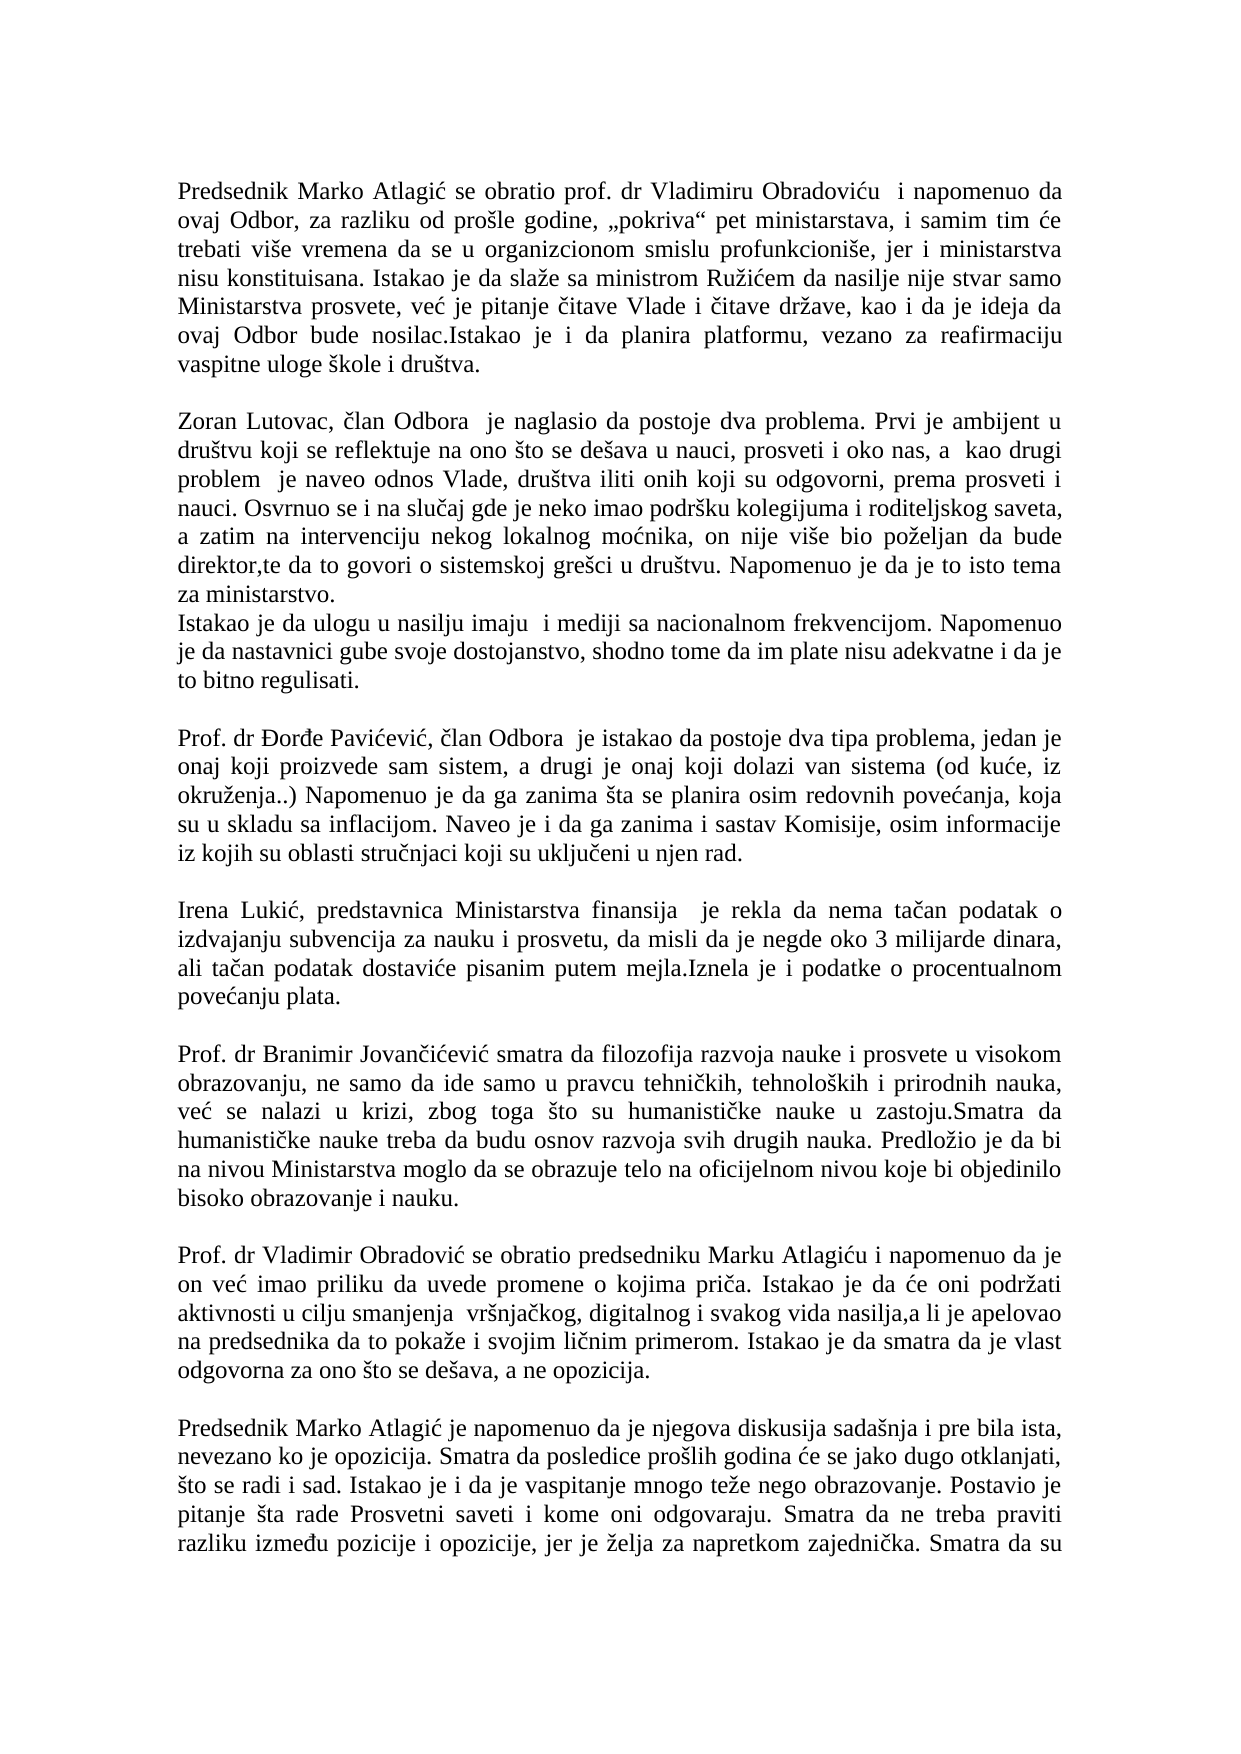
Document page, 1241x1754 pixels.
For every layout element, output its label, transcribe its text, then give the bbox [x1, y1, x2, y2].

text Irena Lukić, predstavnica Ministarstva finansija je rekla da nema tačan podatak o izdvajanju subvencija za nauku i prosvetu, da misli da je negde oko 3 milijarde dinara, ali tačan podatak dostaviće pisanim putem mejla.Iznela je i podatke o procentualnom povećanju plata. [177, 895, 1063, 1010]
text Prof. dr Vladimir Obradović se obratio predsedniku Marku Atlagiću i napomenuo da je on već imao priliku da uvede promene o kojima priča. Istakao je da će oni podržati aktivnosti u cilju smanjenja vršnjačkog, digitalnog i svakog vida nasilja,a li je apelovao na predsednika da to pokaže i svojim ličnim primerom. Istakao je da smatra da je vlast odgovorna za ono što se dešava, a ne opozicija. [177, 1240, 1063, 1384]
text Predsednik Marko Atlagić se obratio prof. dr Vladimiru Obradoviću i napomenuo da ovaj Odbor, za razliku od prošle godine, „pokriva“ pet ministarstava, i samim tim će trebati više vremena da se u organizcionom smislu profunkcioniše, jer i ministarstva nisu konstituisana. Istakao je da slaže sa ministrom Ružićem da nasilje nije stvar samo Ministarstva prosvete, već je pitanje čitave Vlade i čitave države, kao i da je ideja da ovaj Odbor bude nosilac.Istakao je i da planira platformu, vezano za reafirmaciju vaspitne uloge škole i društva. [177, 176, 1063, 378]
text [177, 1413, 1063, 1556]
text Prof. dr Branimir Jovančićević smatra da filozofija razvoja nauke i prosvete u visokom obrazovanju, ne samo da ide samo u pravcu tehničkih, tehnoloških i prirodnih nauka, već se nalazi u krizi, zbog toga što su humanističke nauke u zastoju.Smatra da humanističke nauke treba da budu osnov razvoja svih drugih nauka. Predložio je da bi na nivou Ministarstva moglo da se obrazuje telo na oficijelnom nivou koje bi objedinilo bisoko obrazovanje i nauku. [177, 1039, 1063, 1211]
text Istakao je da ulogu u nasilju imaju i mediji sa nacionalnom frekvencijom. Napomenuo je da nastavnici gube svoje dostojanstvo, shodno tome da im plate nisu adekvatne i da je to bitno regulisati. [177, 608, 1063, 694]
text Prof. dr Đorđe Pavićević, član Odbora je istakao da postoje dva tipa problema, jedan je onaj koji proizvede sam sistem, a drugi je onaj koji dolazi van sistema (od kuće, iz okruženja..) Napomenuo je da ga zanima šta se planira osim redovnih povećanja, koja su u skladu sa inflacijom. Naveo je i da ga zanima i sastav Komisije, osim informacije iz kojih su oblasti stručnjaci koji su uključeni u njen rad. [177, 723, 1063, 866]
text Zoran Lutovac, član Odbora je naglasio da postoje dva problema. Prvi je ambijent u društvu koji se reflektuje na ono što se dešava u nauci, prosveti i oko nas, a kao drugi problem je naveo odnos Vlade, društva iliti onih koji su odgovorni, prema prosveti i nauci. Osvrnuo se i na slučaj gde je neko imao podršku kolegijuma i roditeljskog saveta, a zatim na intervenciju nekog lokalnog moćnika, on nije više bio poželjan da bude direktor,te da to govori o sistemskoj grešci u društvu. Napomenuo je da je to isto tema za ministarstvo. [177, 406, 1063, 608]
